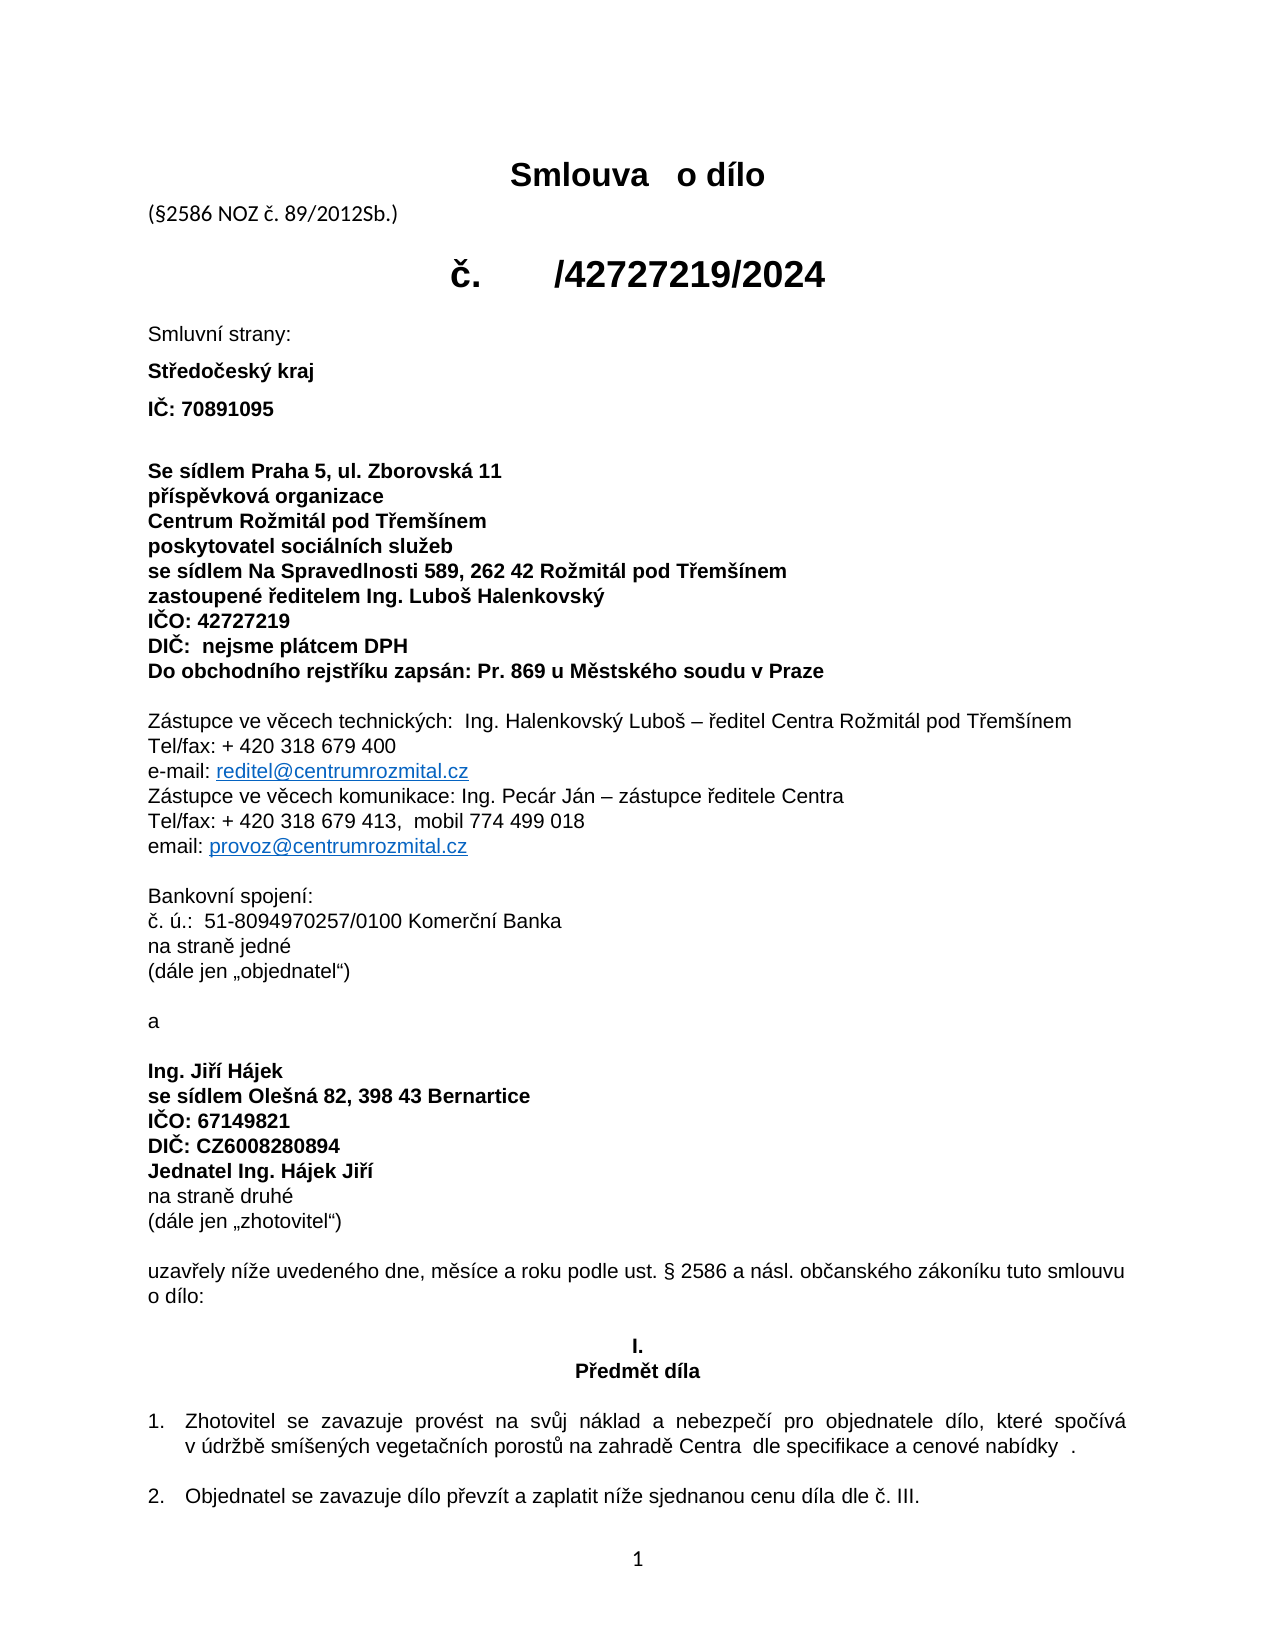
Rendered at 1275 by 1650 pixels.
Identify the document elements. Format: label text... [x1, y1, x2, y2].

text na straně jedné [148, 933, 1127, 958]
text Předmět díla [148, 1358, 1127, 1383]
list Zhotovitel se zavazuje provést na svůj náklad a nebezpečí pro objednatele dílo, které spočívá v údržbě smíšených vegetačních porostů na zahradě Centra dle specifikace a cenové nabídky . [148, 1408, 1127, 1458]
text Středočeský kraj [148, 358, 1127, 383]
text Ing. Jiří Hájek [148, 1058, 1127, 1083]
text (dále jen „zhotovitel“) [148, 1208, 1127, 1233]
text Zástupce ve věcech technických: Ing. Halenkovský Luboš – ředitel Centra Rožmitál pod Třemšínem [148, 708, 1127, 733]
text Tel/fax: + 420 318 679 413, mobil 774 499 018 [148, 808, 1127, 833]
text IČ: 70891095 [148, 396, 1127, 421]
text Do obchodního rejstříku zapsán: Pr. 869 u Městského soudu v Praze [148, 658, 1127, 683]
text DIČ: nejsme plátcem DPH [148, 633, 1127, 658]
text Jednatel Ing. Hájek Jiří [148, 1158, 1127, 1183]
text č. /42727219/2024 [148, 253, 1127, 296]
text uzavřely níže uvedeného dne, měsíce a roku podle ust. § 2586 a násl. občanského zákoníku tuto smlouvu o dílo: [148, 1258, 1127, 1308]
text příspěvková organizace [148, 483, 1127, 508]
list Objednatel se zavazuje dílo převzít a zaplatit níže sjednanou cenu díla dle č. III. [148, 1483, 1127, 1508]
text (§2586 NOZ č. 89/2012Sb.) [148, 199, 1127, 228]
text Tel/fax: + 420 318 679 400 [148, 733, 1127, 758]
text Centrum Rožmitál pod Třemšínem [148, 508, 1127, 533]
text email: provoz@centrumrozmital.cz [148, 833, 1127, 858]
text se sídlem Olešná 82, 398 43 Bernartice [148, 1083, 1127, 1108]
text e-mail: reditel@centrumrozmital.cz [148, 758, 1127, 783]
text a [148, 1008, 1127, 1033]
text Smluvní strany: [148, 321, 1127, 346]
text č. ú.: 51-8094970257/0100 Komerční Banka [148, 908, 1127, 933]
text Zástupce ve věcech komunikace: Ing. Pecár Ján – zástupce ředitele Centra [148, 783, 1127, 808]
text IČO: 42727219 [148, 608, 1127, 633]
text Bankovní spojení: [148, 883, 1127, 908]
text se sídlem Na Spravedlnosti 589, 262 42 Rožmitál pod Třemšínem [148, 558, 1127, 583]
text Smlouva o dílo [148, 155, 1127, 193]
text IČO: 67149821 [148, 1108, 1127, 1133]
text I. [148, 1333, 1127, 1358]
text poskytovatel sociálních služeb [148, 533, 1127, 558]
text zastoupené ředitelem Ing. Luboš Halenkovský [148, 583, 1127, 608]
text (dále jen „objednatel“) [148, 958, 1127, 983]
text DIČ: CZ6008280894 [148, 1133, 1127, 1158]
text na straně druhé [148, 1183, 1127, 1208]
text Se sídlem Praha 5, ul. Zborovská 11 [148, 458, 1127, 483]
